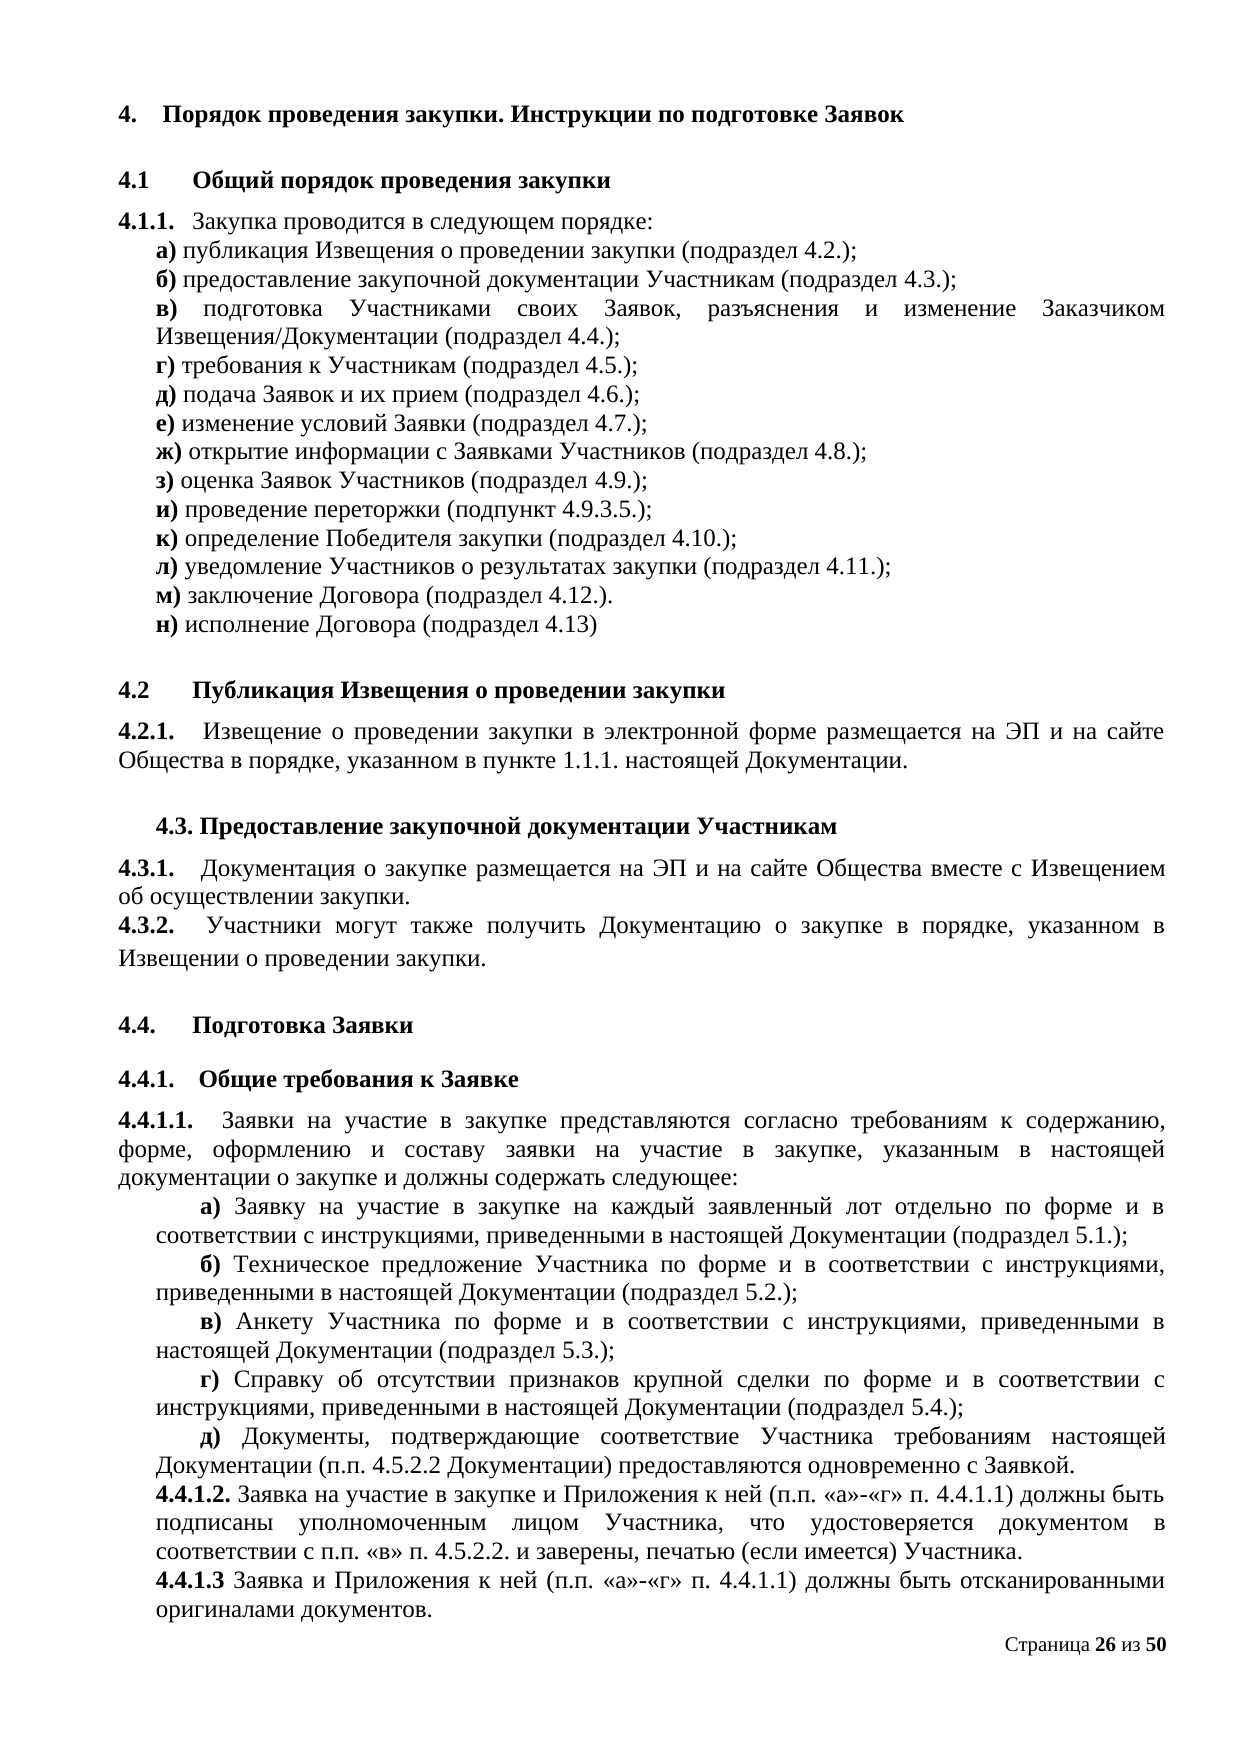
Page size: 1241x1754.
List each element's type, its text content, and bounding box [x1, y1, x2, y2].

text л) уведомление Участников о результатах закупки (подраздел 4.11.); [156, 551, 1166, 580]
text и) проведение переторжки (подпункт 4.9.3.5.); [156, 494, 1166, 523]
text 4.4.1.2. Заявка на участие в закупке и Приложения к ней (п.п. «а»-«г» п. 4.4.1.1) должны быть подписаны уполномоченным лицом Участника, что удостоверяется документом в соответствии с п.п. «в» п. 4.5.2.2. и заверены, печатью (если имеется) Участника. [156, 1479, 1166, 1565]
list Подготовка Заявки [118, 1010, 1166, 1039]
text г) требования к Участникам (подраздел 4.5.); [156, 350, 1166, 379]
text н) исполнение Договора (подраздел 4.13) [156, 609, 1166, 638]
text к) определение Победителя закупки (подраздел 4.10.); [156, 523, 1166, 551]
list Общий порядок проведения закупки [118, 165, 1166, 194]
list Заявки на участие в закупке представляются согласно требованиям к содержанию, форме, оформлению и составу заявки на участие в закупке, указанным в настоящей документации о закупке и должны содержать следующее: [118, 1105, 1166, 1191]
list Общие требования к Заявке [118, 1064, 1166, 1092]
text б) предоставление закупочной документации Участникам (подраздел 4.3.); [156, 264, 1166, 293]
list Публикация Извещения о проведении закупки [118, 675, 1166, 704]
text д) Документы, подтверждающие соответствие Участника требованиям настоящей Документации (п.п. 4.5.2.2 Документации) предоставляются одновременно с Заявкой. [156, 1421, 1166, 1479]
list Порядок проведения закупки. Инструкции по подготовке Заявок [118, 99, 1150, 128]
text д) подача Заявок и их прием (подраздел 4.6.); [156, 379, 1166, 408]
list Извещение о проведении закупки в электронной форме размещается на ЭП и на сайте Общества в порядке, указанном в пункте 1.1.1. настоящей Документации. [118, 716, 1166, 774]
text м) заключение Договора (подраздел 4.12.). [156, 580, 1166, 609]
text а) Заявку на участие в закупке на каждый заявленный лот отдельно по форме и в соответствии с инструкциями, приведенными в настоящей Документации (подраздел 5.1.); [156, 1191, 1166, 1249]
text г) Справку об отсутствии признаков крупной сделки по форме и в соответствии с инструкциями, приведенными в настоящей Документации (подраздел 5.4.); [156, 1364, 1166, 1421]
text в) подготовка Участниками своих Заявок, разъяснения и изменение Заказчиком Извещения/Документации (подраздел 4.4.); [156, 293, 1166, 350]
text е) изменение условий Заявки (подраздел 4.7.); [156, 408, 1166, 436]
text 4.3. Предоставление закупочной документации Участникам [156, 811, 1166, 840]
text в) Анкету Участника по форме и в соответствии с инструкциями, приведенными в настоящей Документации (подраздел 5.3.); [156, 1306, 1166, 1364]
text з) оценка Заявок Участников (подраздел 4.9.); [156, 465, 1166, 494]
text 4.4.1.3 Заявка и Приложения к ней (п.п. «а»-«г» п. 4.4.1.1) должны быть отсканированными оригиналами документов. [156, 1565, 1166, 1622]
text б) Техническое предложение Участника по форме и в соответствии с инструкциями, приведенными в настоящей Документации (подраздел 5.2.); [156, 1249, 1166, 1306]
text а) публикация Извещения о проведении закупки (подраздел 4.2.); [156, 235, 1166, 264]
text ж) открытие информации с Заявками Участников (подраздел 4.8.); [156, 436, 1166, 465]
list Закупка проводится в следующем порядке: [118, 206, 1166, 235]
list Документация о закупке размещается на ЭП и на сайте Общества вместе с Извещением об осуществлении закупки. [118, 853, 1166, 910]
list Участники могут также получить Документацию о закупке в порядке, указанном в Извещении о проведении закупки. [118, 910, 1166, 972]
